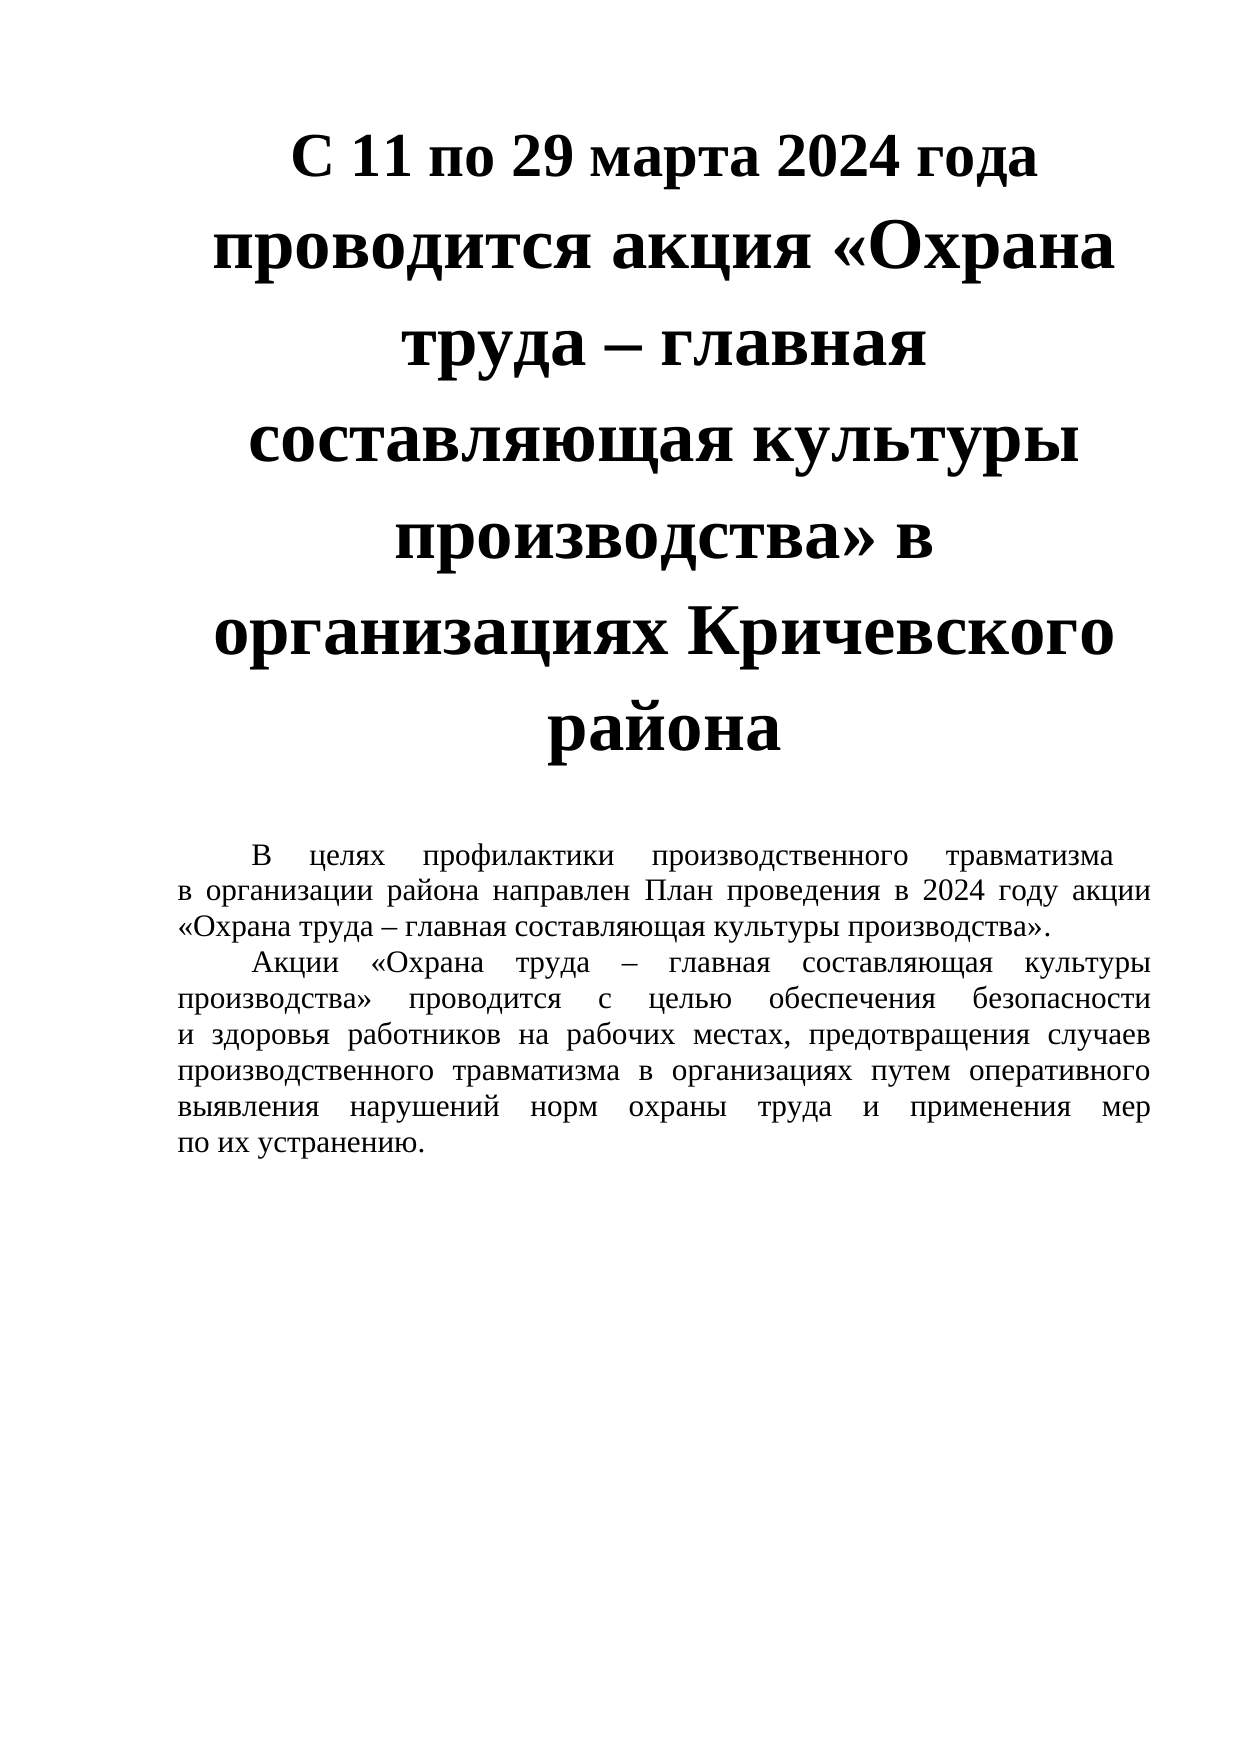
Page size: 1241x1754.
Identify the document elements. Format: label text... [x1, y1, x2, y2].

text В целях профилактики производственного травматизма в организации района направлен План проведения в 2024 году акции «Охрана труда – главная составляющая культуры производства». [177, 836, 1152, 943]
text С 11 по 29 марта 2024 года [177, 118, 1152, 190]
text Акции «Охрана труда – главная составляющая культуры производства» проводится с целью обеспечения безопасности и здоровья работников на рабочих местах, предотвращения случаев производственного травматизма в организациях путем оперативного выявления нарушений норм охраны труда и применения мер по их устранению. [177, 943, 1152, 1159]
text проводится акция «Охрана труда – главная составляющая культуры производства» в организациях Кричевского района [177, 201, 1152, 766]
